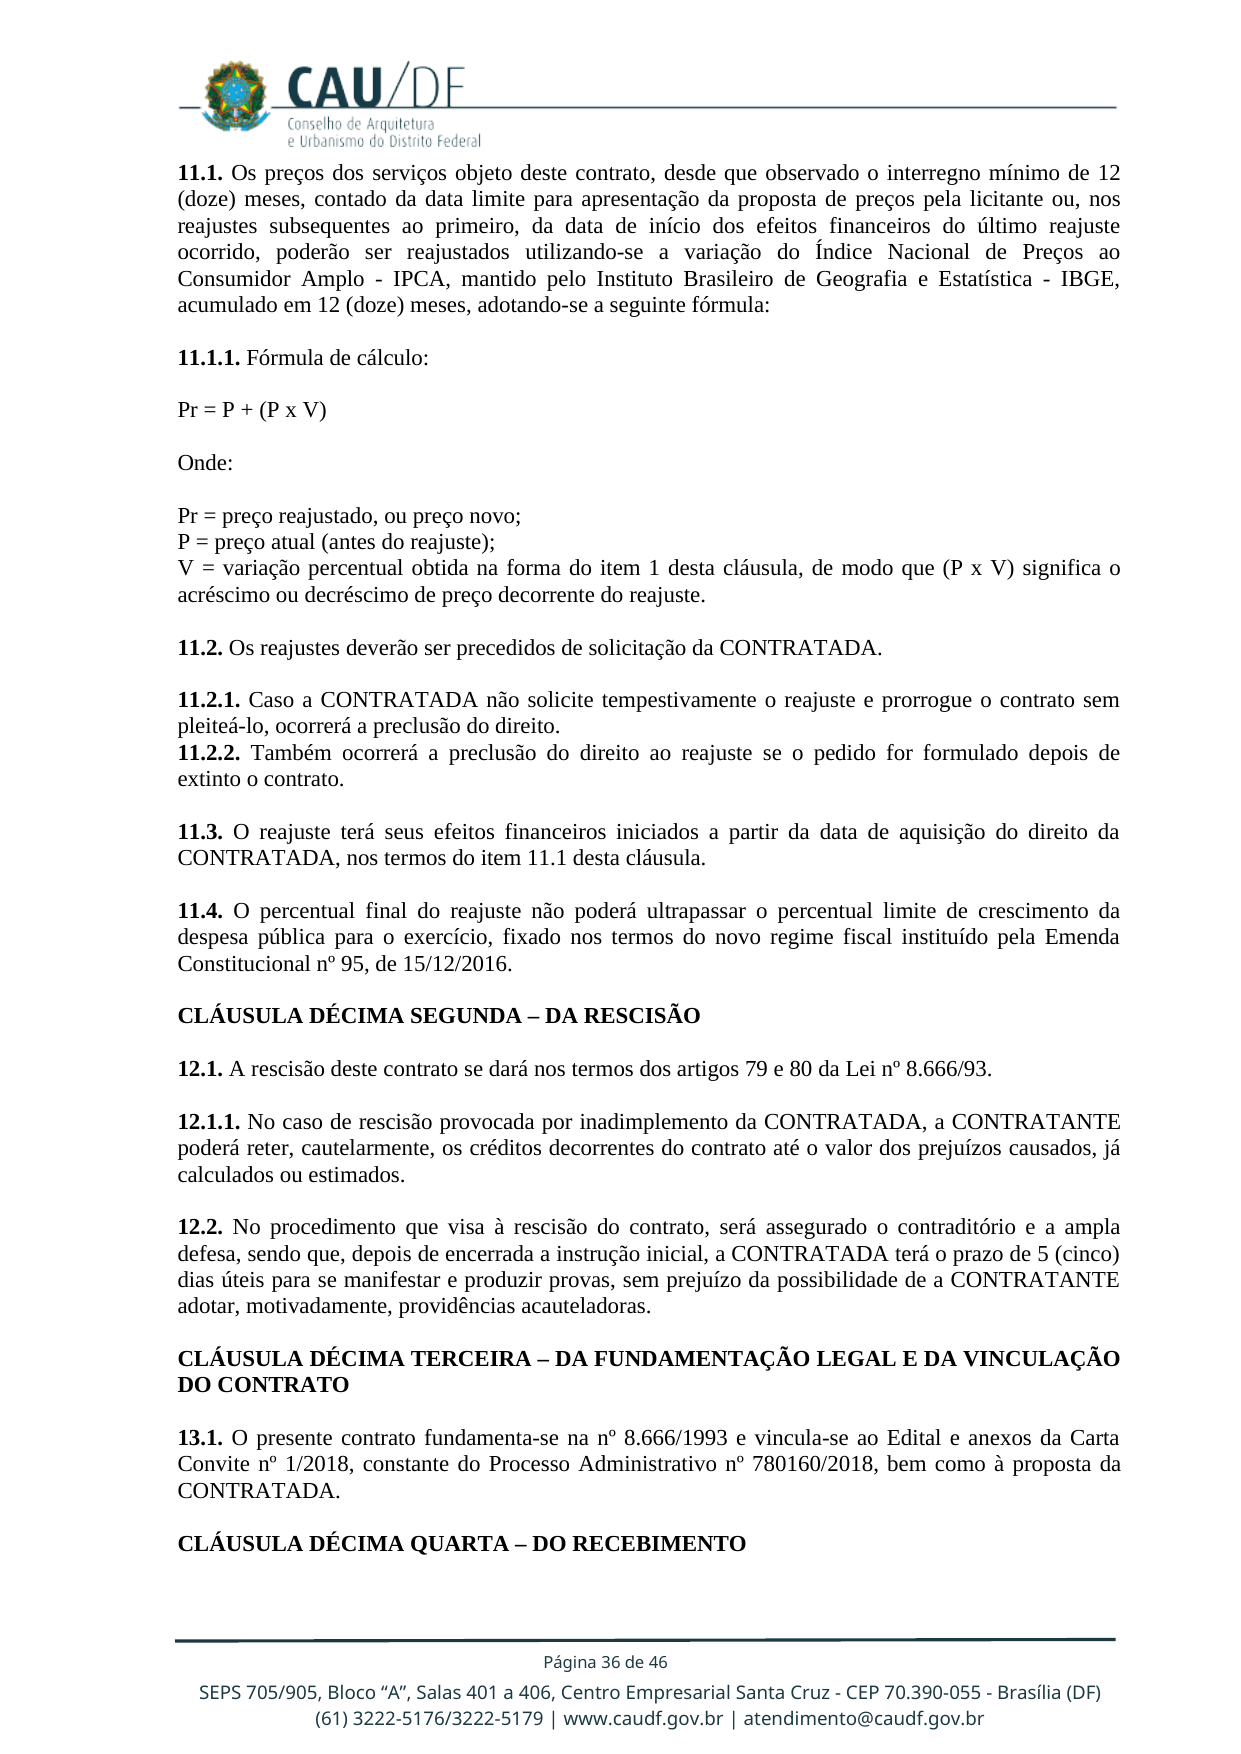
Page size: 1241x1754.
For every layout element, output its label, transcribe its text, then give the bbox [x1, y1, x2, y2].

text CLÁUSULA DÉCIMA QUARTA – DO RECEBIMENTO [177, 1529, 1122, 1556]
text P = preço atual (antes do reajuste); [177, 528, 1122, 554]
text Pr = preço reajustado, ou preço novo; [177, 502, 1122, 528]
text Onde: [177, 449, 1122, 475]
text 13.1. O presente contrato fundamenta-se na nº 8.666/1993 e vincula-se ao Edital e anexos da Carta Convite nº 1/2018, constante do Processo Administrativo nº 780160/2018, bem como à proposta da CONTRATADA. [177, 1424, 1122, 1503]
text 11.4. O percentual final do reajuste não poderá ultrapassar o percentual limite de crescimento da despesa pública para o exercício, fixado nos termos do novo regime fiscal instituído pela Emenda Constitucional nº 95, de 15/12/2016. [177, 897, 1122, 976]
text 11.3. O reajuste terá seus efeitos financeiros iniciados a partir da data de aquisição do direito da CONTRATADA, nos termos do item 11.1 desta cláusula. [177, 818, 1122, 871]
text V = variação percentual obtida na forma do item 1 desta cláusula, de modo que (P x V) significa o acréscimo ou decréscimo de preço decorrente do reajuste. [177, 554, 1122, 607]
text 12.2. No procedimento que visa à rescisão do contrato, será assegurado o contraditório e a ampla defesa, sendo que, depois de encerrada a instrução inicial, a CONTRATADA terá o prazo de 5 (cinco) dias úteis para se manifestar e produzir provas, sem prejuízo da possibilidade de a CONTRATANTE adotar, motivadamente, providências acauteladoras. [177, 1213, 1122, 1319]
text 11.2. Os reajustes deverão ser precedidos de solicitação da CONTRATADA. [177, 633, 1122, 660]
text 12.1.1. No caso de rescisão provocada por inadimplemento da CONTRATADA, a CONTRATANTE poderá reter, cautelarmente, os créditos decorrentes do contrato até o valor dos prejuízos causados, já calculados ou estimados. [177, 1108, 1122, 1187]
text Pr = P + (P x V) [177, 396, 1122, 423]
text 11.2.2. Também ocorrerá a preclusão do direito ao reajuste se o pedido for formulado depois de extinto o contrato. [177, 739, 1122, 792]
text CLÁUSULA DÉCIMA TERCEIRA – DA FUNDAMENTAÇÃO LEGAL E DA VINCULAÇÃO DO CONTRATO [177, 1345, 1122, 1398]
text 12.1. A rescisão deste contrato se dará nos termos dos artigos 79 e 80 da Lei nº 8.666/93. [177, 1055, 1122, 1082]
text 11.2.1. Caso a CONTRATADA não solicite tempestivamente o reajuste e prorrogue o contrato sem pleiteá-lo, ocorrerá a preclusão do direito. [177, 686, 1122, 739]
text 11.1. Os preços dos serviços objeto deste contrato, desde que observado o interregno mínimo de 12 (doze) meses, contado da data limite para apresentação da proposta de preços pela licitante ou, nos reajustes subsequentes ao primeiro, da data de início dos efeitos financeiros do último reajuste ocorrido, poderão ser reajustados utilizando-se a variação do Índice Nacional de Preços ao Consumidor Amplo - IPCA, mantido pelo Instituto Brasileiro de Geografia e Estatística - IBGE, acumulado em 12 (doze) meses, adotando-se a seguinte fórmula: [177, 159, 1122, 317]
text CLÁUSULA DÉCIMA SEGUNDA – DA RESCISÃO [177, 1002, 1122, 1029]
text 11.1.1. Fórmula de cálculo: [177, 344, 1122, 370]
